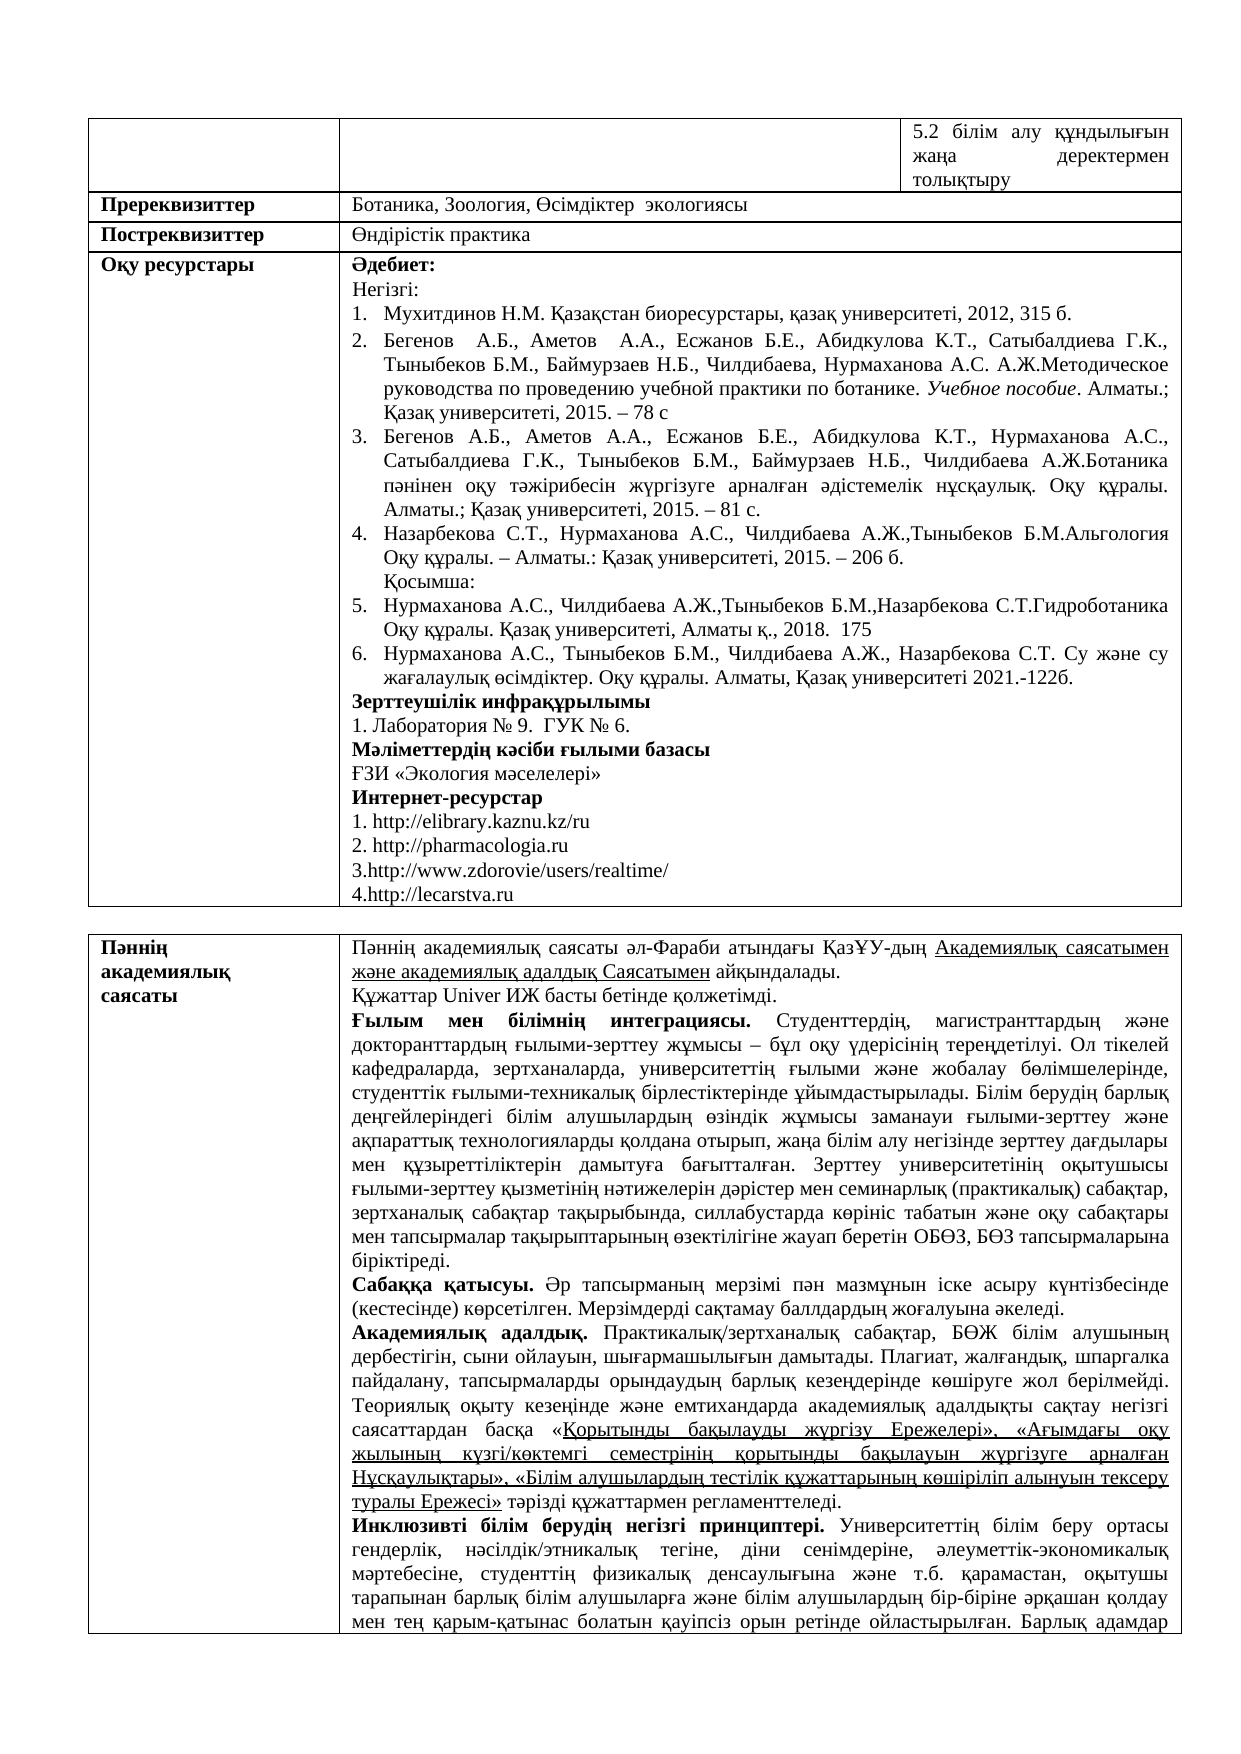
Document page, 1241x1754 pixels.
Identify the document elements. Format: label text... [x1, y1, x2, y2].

table_cell Постреквизиттер [89, 223, 339, 251]
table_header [340, 935, 1181, 1633]
table_cell Әдебиет: Негізгі: Мухитдинов Н.М. Қазақстан биоресурстары, қазақ университеті, 2012, 315 б. Бегенов А.Б., Аметов А.А., Есжанов Б.Е., Абидкулова К.Т., Сатыбалдиева Г.К., Тыныбеков Б.М., Баймурзаев Н.Б., Чилдибаева, Нурмаханова А.С. А.Ж.Методическое руководства по проведению учебной практики по ботанике. Учебное пособие. Алматы.; Қазақ университеті, 2015. – 78 с Бегенов А.Б., Аметов А.А., Есжанов Б.Е., Абидкулова К.Т., Нурмаханова А.С., Сатыбалдиева Г.К., Тыныбеков Б.М., Баймурзаев Н.Б., Чилдибаева А.Ж.Ботаника пәнінен оқу тәжірибесін жүргізуге арналған әдістемелік нұсқаулық. Оқу құралы. Алматы.; Қазақ университеті, 2015. – 81 с. Назарбекова С.Т., Нурмаханова А.С., Чилдибаева А.Ж.,Тыныбеков Б.М.Альгология Оқу құралы. – Алматы.: Қазақ университеті, 2015. – 206 б. Қосымша: Нурмаханова А.С., Чилдибаева А.Ж.,Тыныбеков Б.М.,Назарбекова С.Т.Гидроботаника Оқу құралы. Қазақ университеті, Алматы қ., 2018. 175 Нурмаханова А.С., Тыныбеков Б.М., Чилдибаева А.Ж., Назарбекова С.Т. Су және су жағалаулық өсімдіктер. Оқу құралы. Алматы, Қазақ университеті 2021.-122б. Зерттеушілік инфрақұрылымы 1. Лаборатория № 9. ГУК № 6. Мәліметтердің кәсіби ғылыми базасы ҒЗИ «Экология мәселелері» Интернет-ресурстар 1. http://elibrary.kaznu.kz/ru 2. http://pharmacologia.ru 3.http://www.zdorovie/users/realtime/ 4.http://lecarstva.ru [340, 253, 1181, 906]
table_cell 5.2 білім алу құндылығын жаңа деректермен толықтыру [901, 119, 1181, 191]
table_cell Оқу ресурстары [89, 253, 339, 906]
table_cell Пререквизиттер [89, 193, 339, 221]
table_cell Ботаника, Зоология, Өсімдіктер экологиясы [340, 193, 1181, 221]
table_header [89, 935, 339, 1633]
table_cell Өндірістік практика [340, 223, 1181, 251]
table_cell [340, 119, 900, 191]
